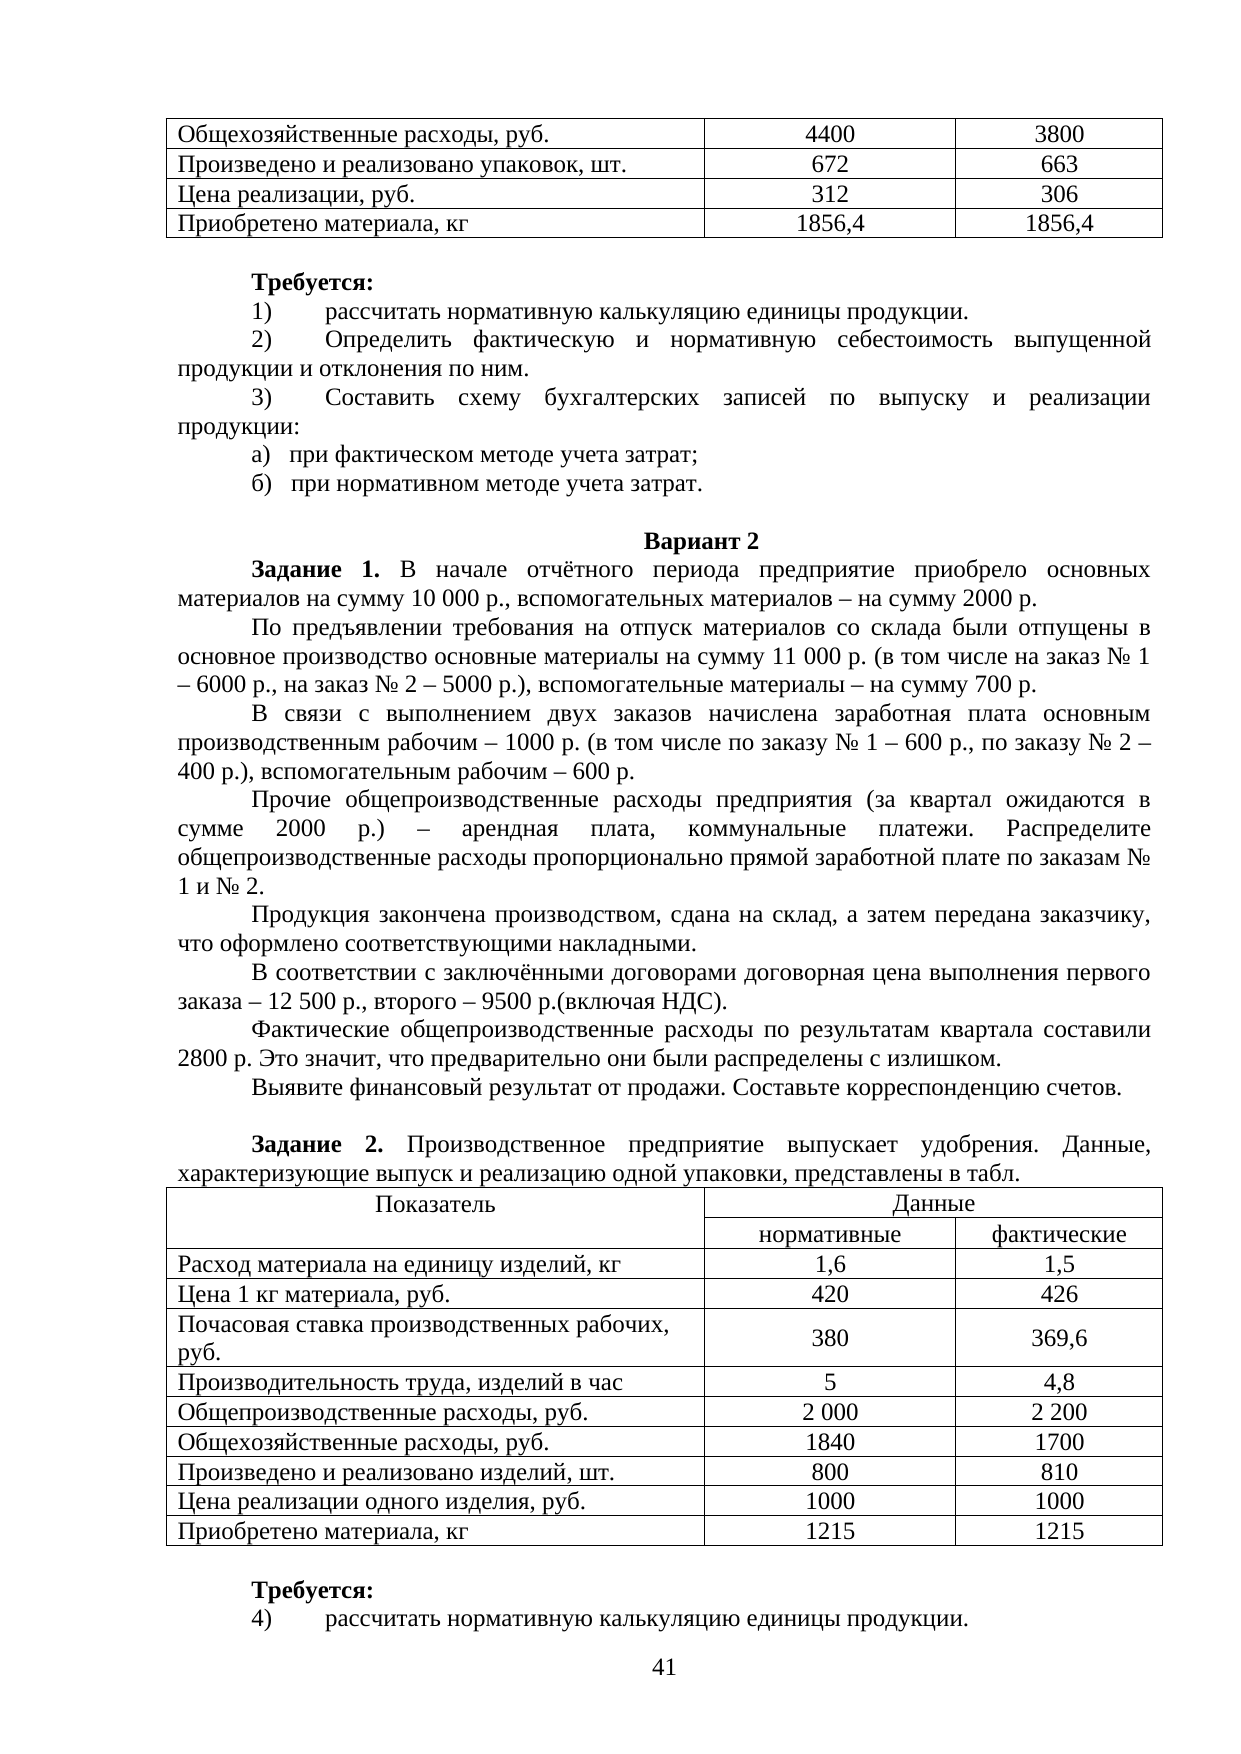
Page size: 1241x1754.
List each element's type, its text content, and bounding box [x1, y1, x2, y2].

table_cell 1856,4 [956, 209, 1162, 237]
table_cell Цена реализации, руб. [167, 179, 704, 207]
table_cell 1000 [705, 1486, 955, 1515]
list рассчитать нормативную калькуляцию единицы продукции. [177, 1603, 1152, 1632]
table_cell Общепроизводственные расходы, руб. [167, 1397, 704, 1426]
table_cell фактические [956, 1218, 1162, 1248]
table_cell 1856,4 [705, 209, 955, 237]
table_cell 1000 [956, 1486, 1162, 1515]
text б) при нормативном методе учета затрат. [177, 468, 1152, 497]
table_cell Произведено и реализовано упаковок, шт. [167, 149, 704, 178]
table_cell Расход материала на единицу изделий, кг [167, 1249, 704, 1278]
table_header Показатель [167, 1188, 704, 1248]
table_cell 380 [705, 1309, 955, 1366]
table_cell Приобретено материала, кг [167, 1516, 704, 1545]
table_cell Приобретено материала, кг [167, 209, 704, 237]
table_cell Производительность труда, изделий в час [167, 1367, 704, 1396]
text Выявите финансовый результат от продажи. Составьте корреспонденцию счетов. [177, 1072, 1152, 1101]
table_cell 312 [705, 179, 955, 207]
text Задание 2. Производственное предприятие выпускает удобрения. Данные, характеризующие выпуск и реализацию одной упаковки, представлены в табл. [177, 1129, 1152, 1187]
text В связи с выполнением двух заказов начислена заработная плата основным производственным рабочим – 1000 р. (в том числе по заказу № 1 – 600 р., по заказу № 2 – 400 р.), вспомогательным рабочим – 600 р. [177, 698, 1152, 784]
table_cell 1215 [956, 1516, 1162, 1545]
text В соответствии с заключёнными договорами договорная цена выполнения первого заказа – 12 500 р., второго – 9500 р.(включая НДС). [177, 957, 1152, 1014]
text а) при фактическом методе учета затрат; [177, 439, 1152, 468]
table_cell 810 [956, 1457, 1162, 1485]
text Требуется: [177, 267, 1152, 296]
list Определить фактическую и нормативную себестоимость выпущенной продукции и отклонения по ним. [177, 324, 1152, 382]
text Прочие общепроизводственные расходы предприятия (за квартал ожидаются в сумме 2000 р.) – арендная плата, коммунальные платежи. Распределите общепроизводственные расходы пропорционально прямой заработной плате по заказам № 1 и № 2. [177, 784, 1152, 899]
table_cell 672 [705, 149, 955, 178]
table_cell нормативные [705, 1218, 955, 1248]
table_cell Почасовая ставка производственных рабочих, руб. [167, 1309, 704, 1366]
table_cell 1215 [705, 1516, 955, 1545]
text Требуется: [177, 1575, 1152, 1603]
text Продукция закончена производством, сдана на склад, а затем передана заказчику, что оформлено соответствующими накладными. [177, 899, 1152, 957]
text Задание 1. В начале отчётного периода предприятие приобрело основных материалов на сумму 10 000 р., вспомогательных материалов – на сумму 2000 р. [177, 554, 1152, 612]
text Вариант 2 [177, 526, 1152, 554]
table_cell 306 [956, 179, 1162, 207]
table_cell 663 [956, 149, 1162, 178]
table_cell Произведено и реализовано изделий, шт. [167, 1457, 704, 1485]
text Фактические общепроизводственные расходы по результатам квартала составили 2800 р. Это значит, что предварительно они были распределены с излишком. [177, 1014, 1152, 1072]
table_cell Общехозяйственные расходы, руб. [167, 119, 704, 148]
table_cell 800 [705, 1457, 955, 1485]
list рассчитать нормативную калькуляцию единицы продукции. [177, 296, 1152, 324]
text По предъявлении требования на отпуск материалов со склада были отпущены в основное производство основные материалы на сумму 11 000 р. (в том числе на заказ № 1 – 6000 р., на заказ № 2 – 5000 р.), вспомогательные материалы – на сумму 700 р. [177, 612, 1152, 698]
list Составить схему бухгалтерских записей по выпуску и реализации продукции: [177, 382, 1152, 439]
table_cell Цена материала, руб. [167, 1279, 704, 1308]
table_cell Общехозяйственные расходы, руб. [167, 1427, 704, 1456]
table_cell Цена реализации одного изделия, руб. [167, 1486, 704, 1515]
table_cell 369,6 [956, 1309, 1162, 1366]
